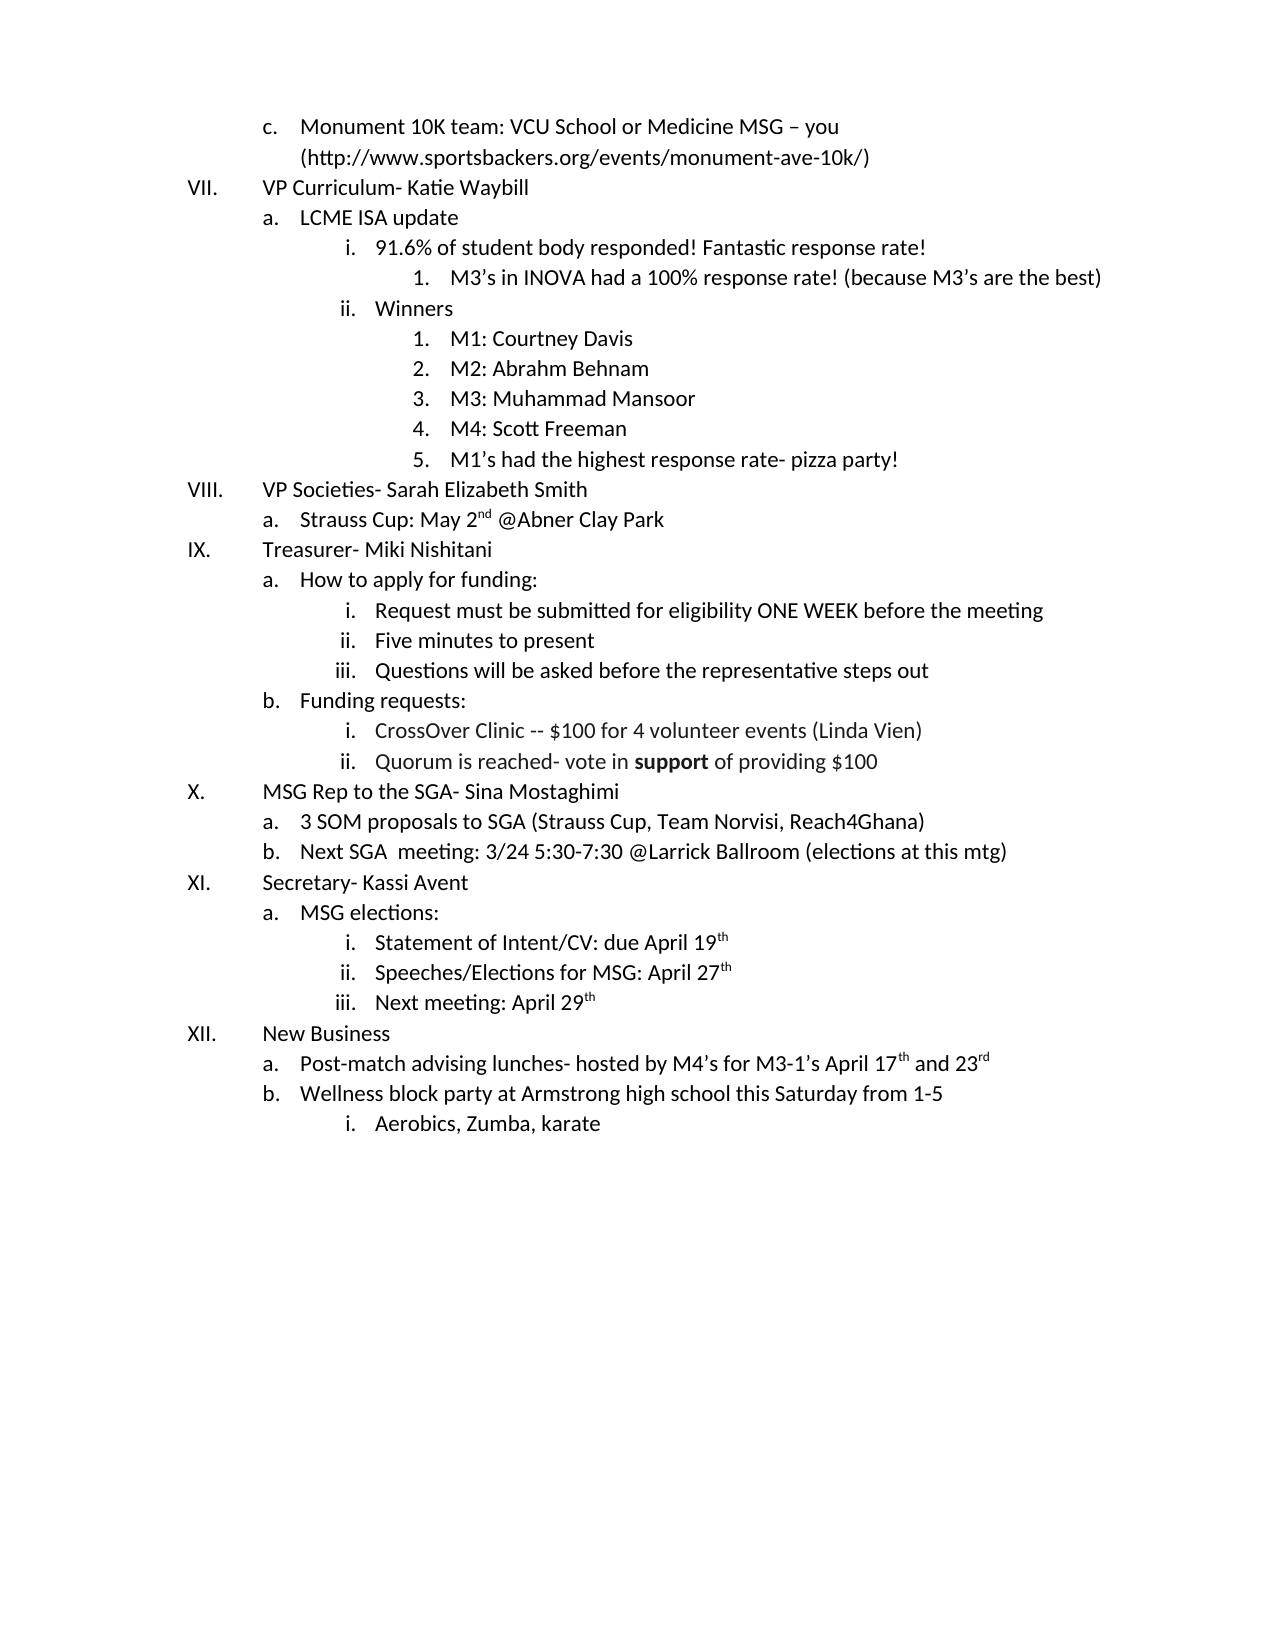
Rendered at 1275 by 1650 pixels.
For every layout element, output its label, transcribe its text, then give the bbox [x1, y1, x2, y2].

list 91.6% of student body responded! Fantastic response rate! [356, 233, 1125, 261]
list VP Societies- Sarah Elizabeth Smith [187, 475, 1125, 503]
list Next SGA meeting: 3/24 5:30-7:30 @Larrick Ballroom (elections at this mtg) [262, 837, 1125, 866]
list New Business [187, 1019, 1125, 1047]
list Next meeting: April 29th [356, 988, 1125, 1017]
list LCME ISA update [262, 203, 1125, 231]
list MSG elections: [262, 898, 1125, 926]
list CrossOver Clinic -- $100 for 4 volunteer events (Linda Vien) [356, 717, 1125, 745]
list Wellness block party at Armstrong high school this Saturday from 1-5 [262, 1079, 1125, 1107]
list M1’s had the highest response rate- pizza party! [412, 445, 1125, 473]
list Funding requests: [262, 686, 1125, 714]
list Five minutes to present [356, 626, 1125, 654]
list Request must be submitted for eligibility ONE WEEK before the meeting [356, 596, 1125, 624]
list 3 SOM proposals to SGA (Strauss Cup, Team Norvisi, Reach4Ghana) [262, 807, 1125, 835]
list Post-match advising lunches- hosted by M4’s for M3-1’s April 17th and 23rd [262, 1049, 1125, 1077]
list Quorum is reached- vote in support of providing $100 [356, 747, 1125, 775]
list M4: Scott Freeman [412, 414, 1125, 443]
list M2: Abrahm Behnam [412, 354, 1125, 382]
list Strauss Cup: May 2nd @Abner Clay Park [262, 505, 1125, 533]
list M3: Muhammad Mansoor [412, 384, 1125, 412]
list M1: Courtney Davis [412, 324, 1125, 352]
list Questions will be asked before the representative steps out [356, 656, 1125, 684]
list Speeches/Elections for MSG: April 27th [356, 958, 1125, 986]
list Treasurer- Miki Nishitani [187, 535, 1125, 563]
list M3’s in INOVA had a 100% response rate! (because M3’s are the best) [412, 263, 1125, 292]
list Secretary- Kassi Avent [187, 868, 1125, 896]
list VP Curriculum- Katie Waybill [187, 173, 1125, 201]
list How to apply for funding: [262, 566, 1125, 594]
list Aerobics, Zumba, karate [356, 1109, 1125, 1137]
list MSG Rep to the SGA- Sina Mostaghimi [187, 777, 1125, 805]
list Winners [356, 294, 1125, 322]
list Statement of Intent/CV: due April 19th [356, 928, 1125, 956]
list Monument 10K team: VCU School or Medicine MSG – you (http://www.sportsbackers.org/events/monument-ave-10k/) [262, 112, 1125, 171]
